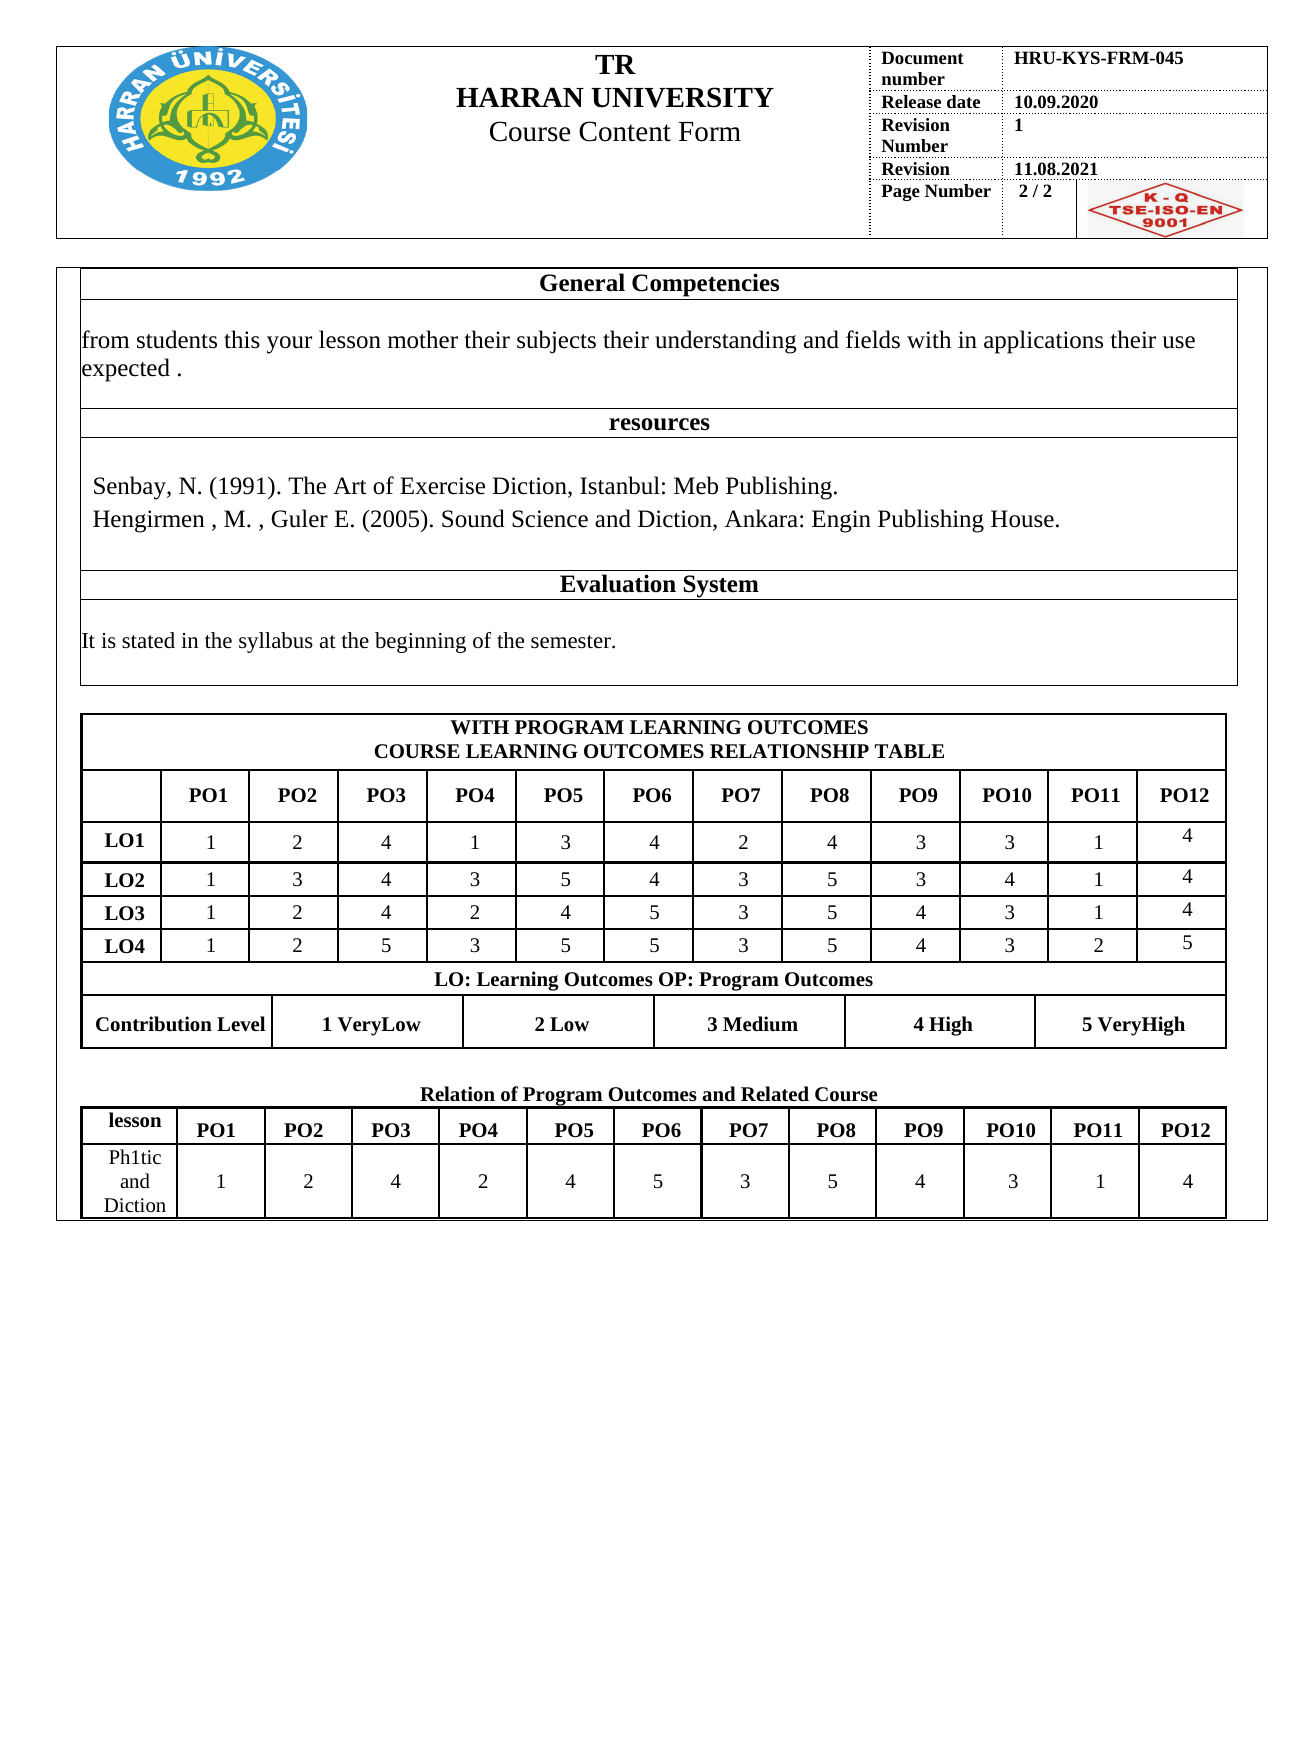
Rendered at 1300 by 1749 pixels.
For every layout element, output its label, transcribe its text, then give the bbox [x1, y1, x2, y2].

picture [1087, 180, 1244, 238]
table_header Relation of Program Outcomes and Related Course [57, 268, 1267, 1219]
picture [108, 46, 308, 191]
